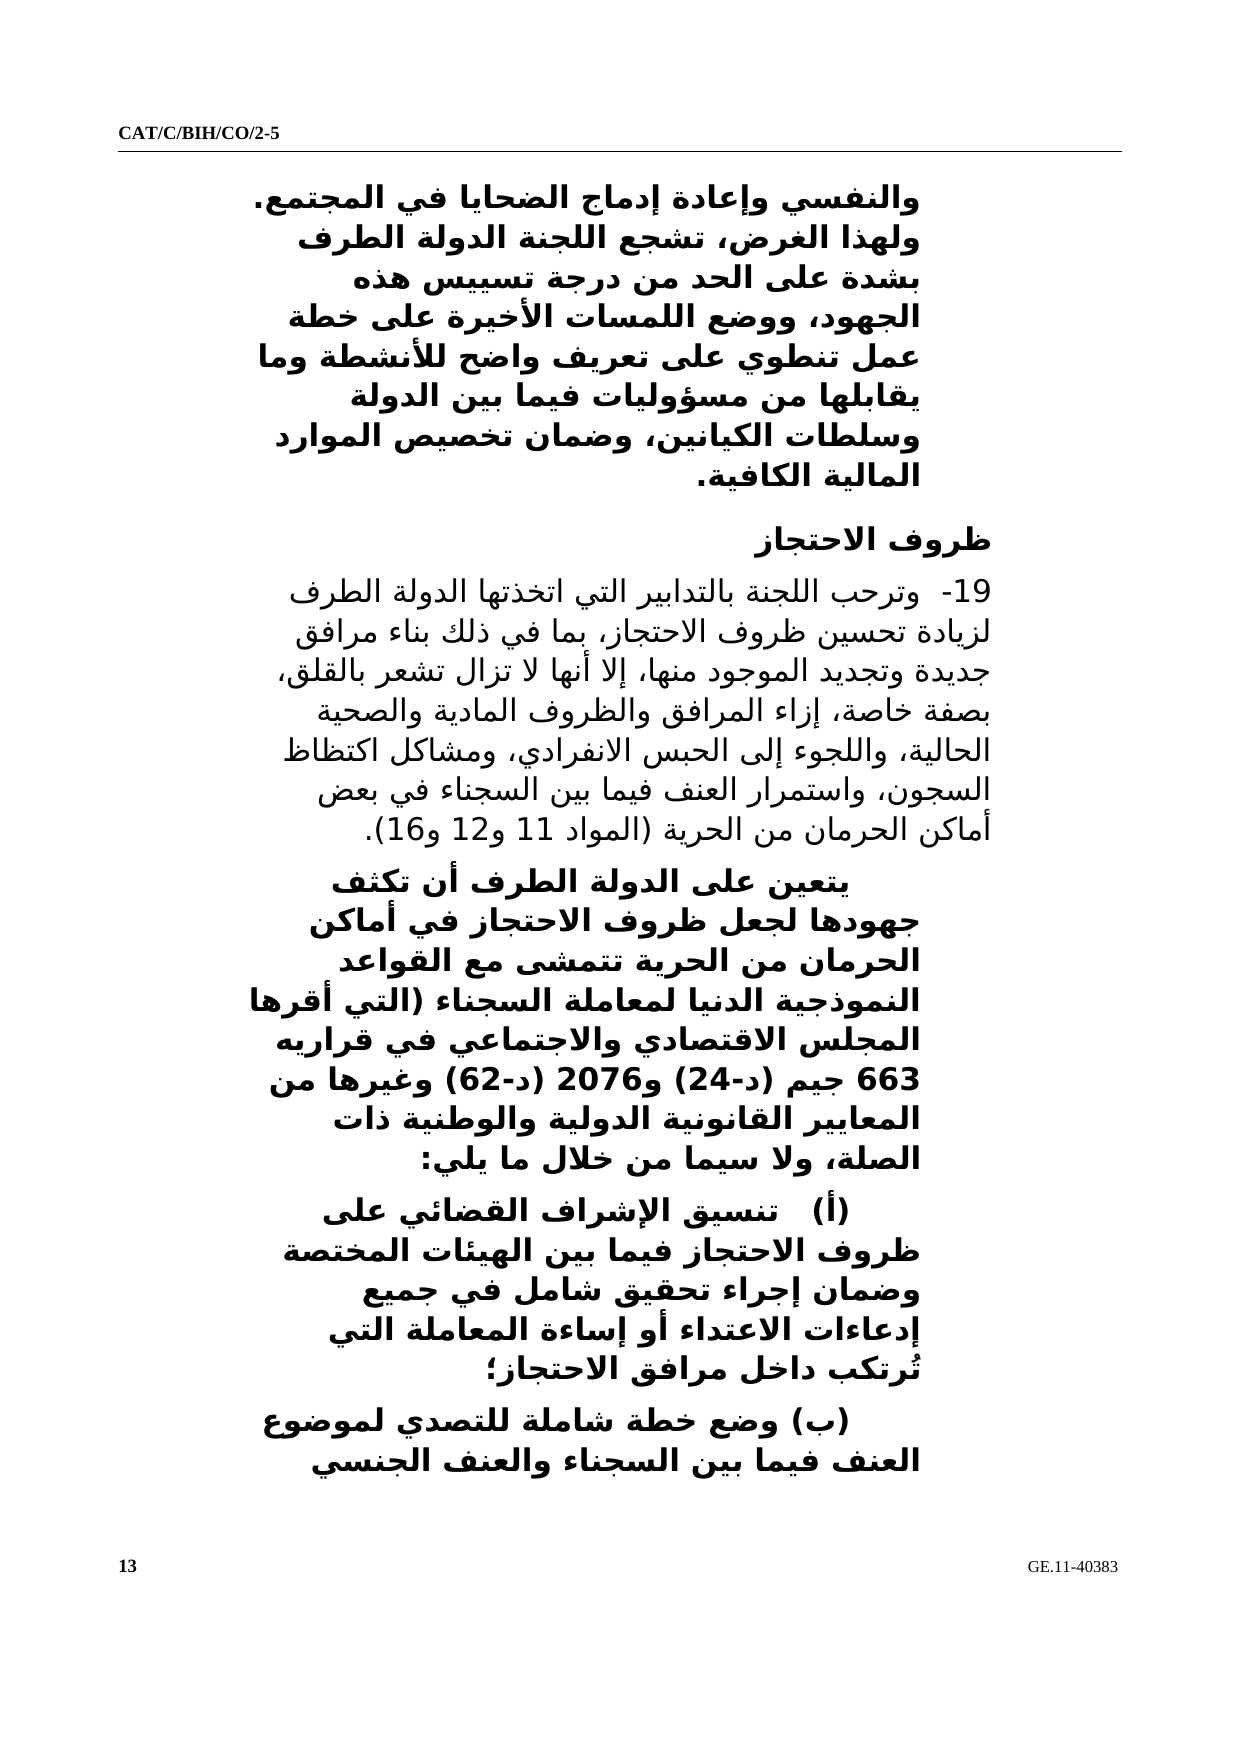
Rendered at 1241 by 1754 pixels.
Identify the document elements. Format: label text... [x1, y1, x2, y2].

text 19- وترحب اللجنة بالتدابير التي اتخذتها الدولة الطرف لزيادة تحسين ظروف الاحتجاز، بما في ذلك بناء مرافق جديدة وتجديد الموجود منها، إلا أنها لا تزال تشعر بالقلق، بصفة خاصة، إزاء المرافق والظروف المادية والصحية الحالية، واللجوء إلى الحبس الانفرادي، ومشاكل اكتظاظ السجون، واستمرار العنف فيما بين السجناء في بعض أماكن الحرمان من الحرية (المواد 11 و12 و16). [248, 571, 992, 848]
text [248, 1400, 921, 1479]
text (أ) تنسيق الإشراف القضائي على ظروف الاحتجاز فيما بين الهيئات المختصة وضمان إجراء تحقيق شامل في جميع إدعاءات الاعتداء أو إساءة المعاملة التي تُرتكب داخل مرافق الاحتجاز؛ [248, 1190, 921, 1388]
text يتعين على الدولة الطرف أن تكثف جهودها لجعل ظروف الاحتجاز في أماكن الحرمان من الحرية تتمشى مع القواعد النموذجية الدنيا لمعاملة السجناء (التي أقرها المجلس الاقتصادي والاجتماعي في قراريه 663 جيم (د-24) و2076 (د-62) وغيرها من المعايير القانونية الدولية والوطنية ذات الصلة، ولا سيما من خلال ما يلي: [248, 861, 921, 1177]
text ظروف الاحتجاز [248, 519, 1122, 558]
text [248, 177, 921, 494]
